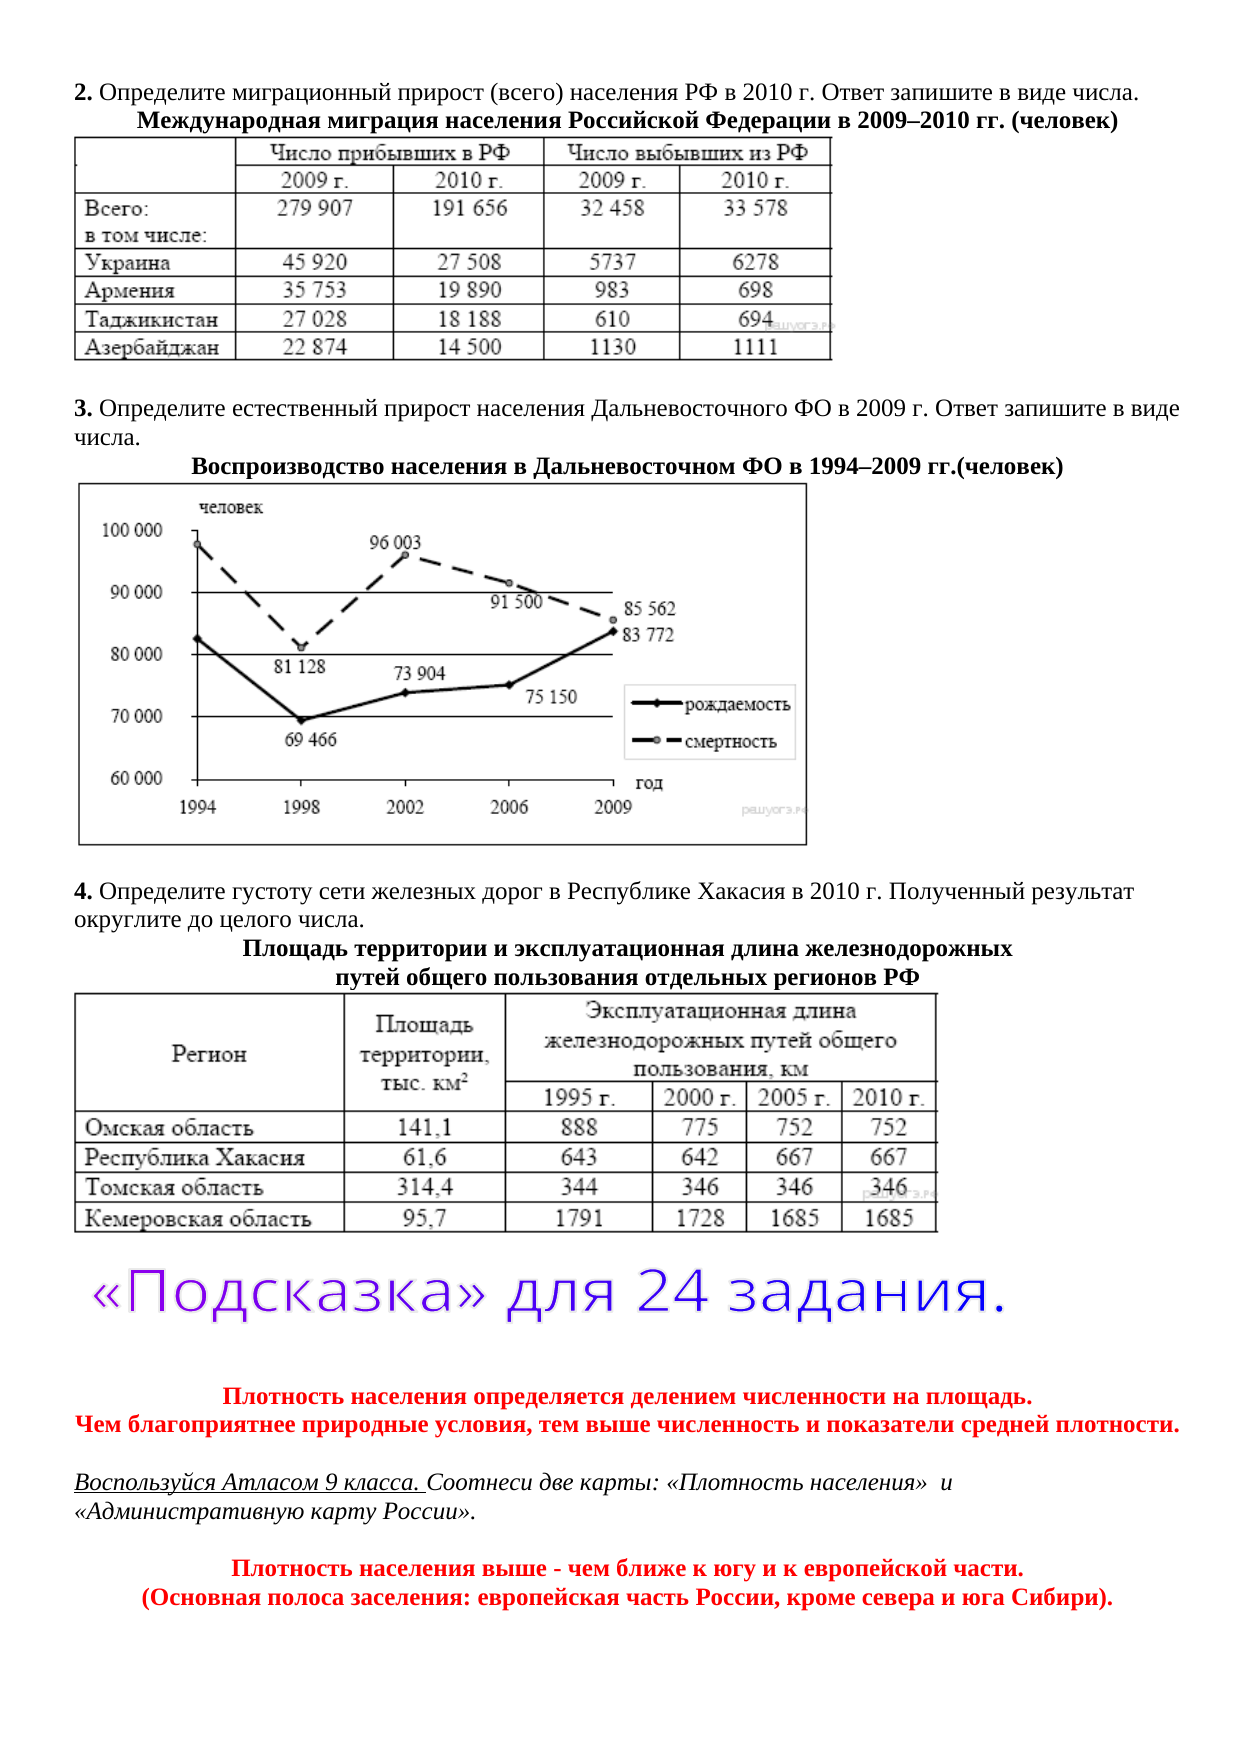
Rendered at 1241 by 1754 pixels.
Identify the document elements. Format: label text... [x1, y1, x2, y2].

text Воспользуйся Атласом 9 класса. Соотнеси две карты: «Плотность населения» и «Административную карту России». [74, 1467, 1181, 1524]
text Воспроизводство населения в Дальневосточном ФО в 1994–2009 гг.(человек) [74, 451, 1181, 480]
text (Основная полоса заселения: европейская часть России, кроме севера и юга Сибири). [74, 1582, 1181, 1611]
text Площадь территории и эксплуатационная длина железнодорожных [74, 933, 1181, 962]
text 4. Определите густоту сети железных дорог в Республике Хакасия в 2010 г. Полученный результат округлите до целого числа. [74, 876, 1181, 933]
picture [73, 479, 810, 847]
text Международная миграция населения Российской Федерации в 2009–2010 гг. (человек) [74, 106, 1181, 134]
text путей общего пользования отдельных регионов РФ [74, 962, 1181, 991]
text Плотность населения определяется делением численности на площадь. [74, 1381, 1181, 1409]
text Плотность населения выше - чем ближе к югу и к европейской части. [74, 1553, 1181, 1582]
picture [73, 134, 837, 365]
picture [73, 990, 940, 1236]
text 2. Определите миграционный прирост (всего) населения РФ в 2010 г. Ответ запишите в виде числа. [74, 77, 1181, 106]
text Чем благоприятнее природные условия, тем выше численность и показатели средней плотности. [74, 1409, 1181, 1438]
text 3. Определите естественный прирост населения Дальневосточного ФО в 2009 г. Ответ запишите в виде числа. [74, 393, 1181, 451]
